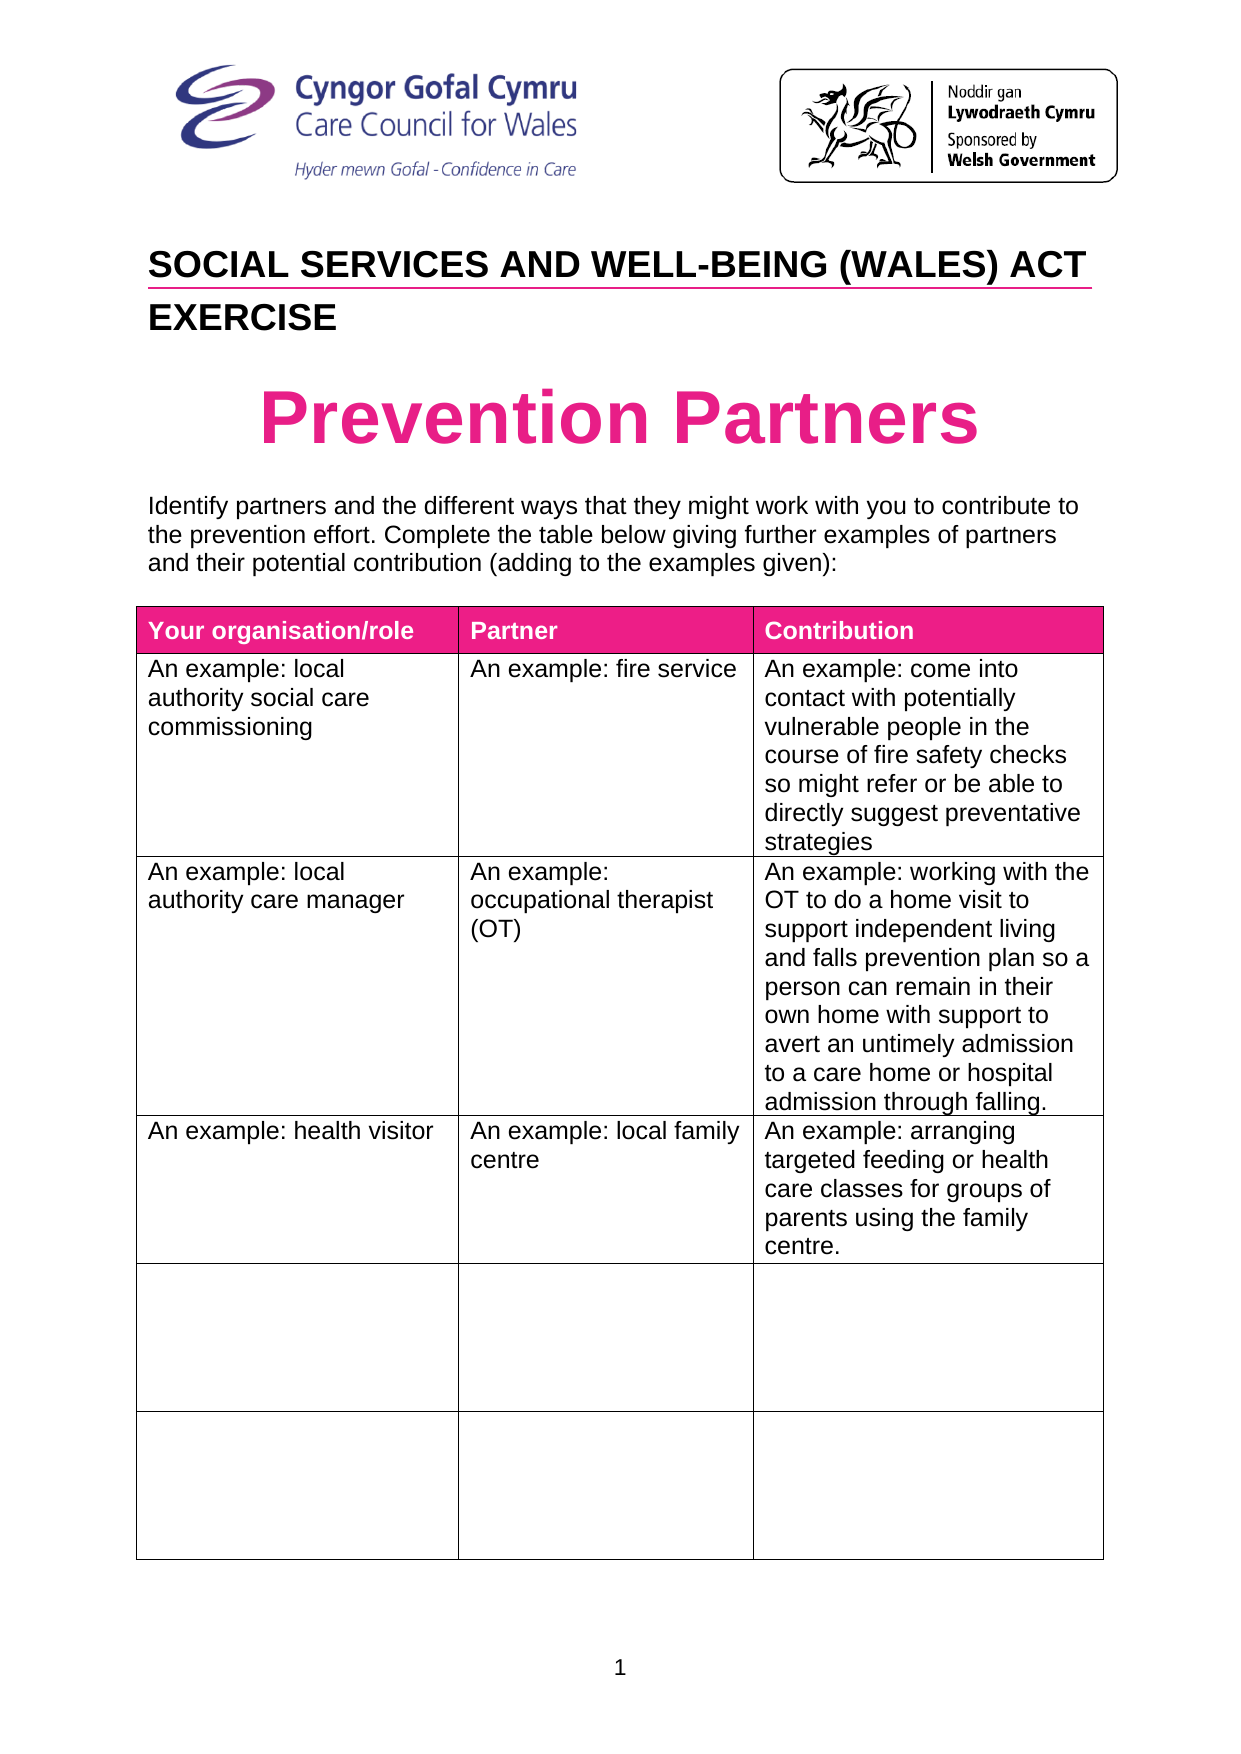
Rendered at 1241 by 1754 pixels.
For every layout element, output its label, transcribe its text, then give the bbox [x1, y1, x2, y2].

picture [173, 63, 577, 180]
table_cell [137, 1412, 458, 1558]
table_cell An example: local authority care manager [137, 857, 458, 1115]
table_cell An example: working with the OT to do a home visit to support independent living and falls prevention plan so a person can remain in their own home with support to avert an untimely admission to a care home or hospital admission through falling. [754, 857, 1103, 1115]
table_header Contribution [754, 607, 1103, 653]
table_cell An example: local family centre [459, 1116, 753, 1263]
table_cell [754, 1412, 1103, 1558]
table_header Partner [459, 607, 753, 653]
table_cell [459, 1264, 753, 1411]
table_cell An example: local authority social care commissioning [137, 654, 458, 856]
table_cell An example: fire service [459, 654, 753, 856]
text EXERCISE [148, 295, 1092, 338]
table_cell An example: come into contact with potentially vulnerable people in the course of fire safety checks so might refer or be able to directly suggest preventative strategies [754, 654, 1103, 856]
table_cell An example: health visitor [137, 1116, 458, 1263]
title Prevention Partners [148, 373, 1092, 460]
text Identify partners and the different ways that they might work with you to contribute to the prevention effort. Complete the table below giving further examples of partners and their potential contribution (adding to the examples given): [148, 491, 1092, 577]
text SOCIAL SERVICES AND WELL-BEING (WALES) ACT [148, 242, 1092, 287]
table_cell [459, 1412, 753, 1558]
picture [771, 60, 1122, 189]
table_cell An example: occupational therapist (OT) [459, 857, 753, 1115]
table_cell [754, 1264, 1103, 1411]
table_cell [137, 1264, 458, 1411]
table_cell An example: arranging targeted feeding or health care classes for groups of parents using the family centre. [754, 1116, 1103, 1263]
table_header Your organisation/role [137, 607, 458, 653]
